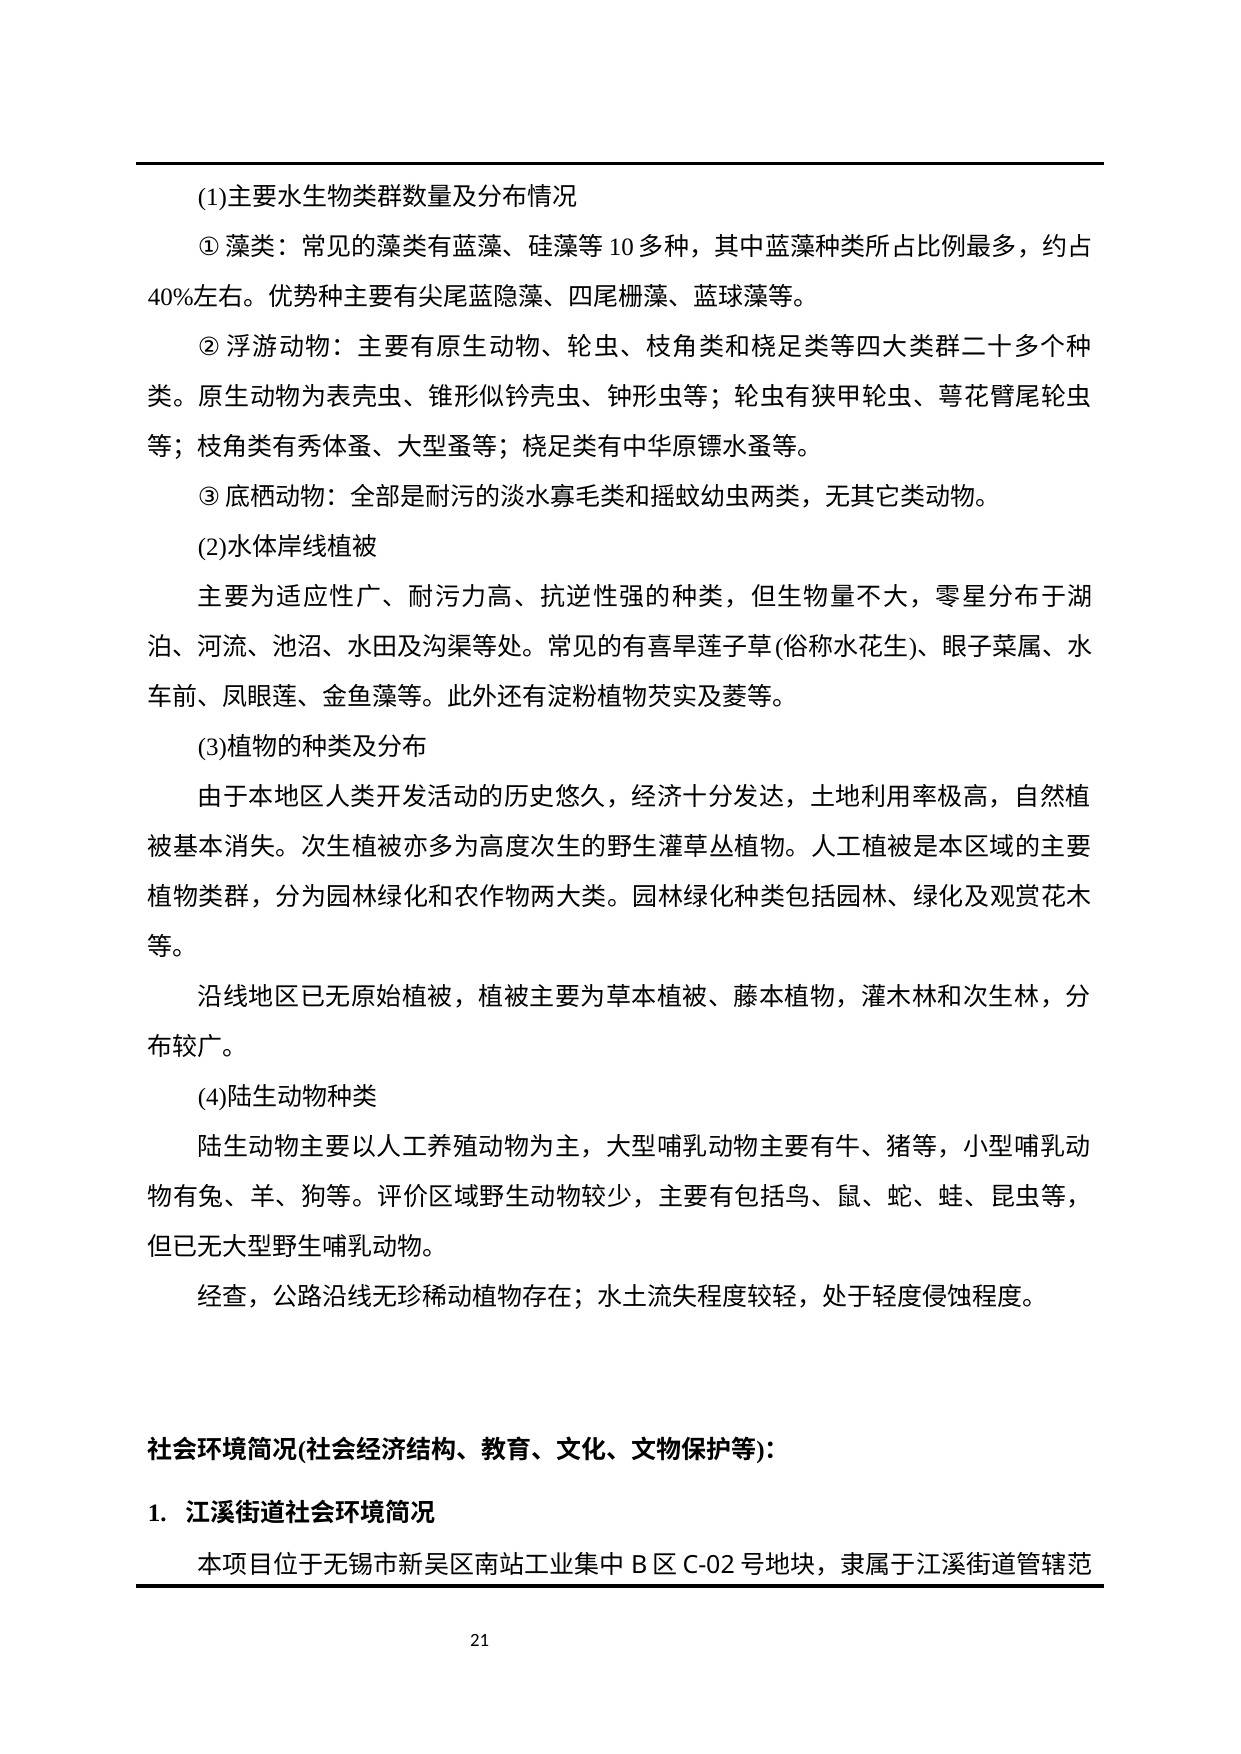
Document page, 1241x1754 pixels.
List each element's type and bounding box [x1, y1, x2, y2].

table_header [136, 165, 1104, 1584]
